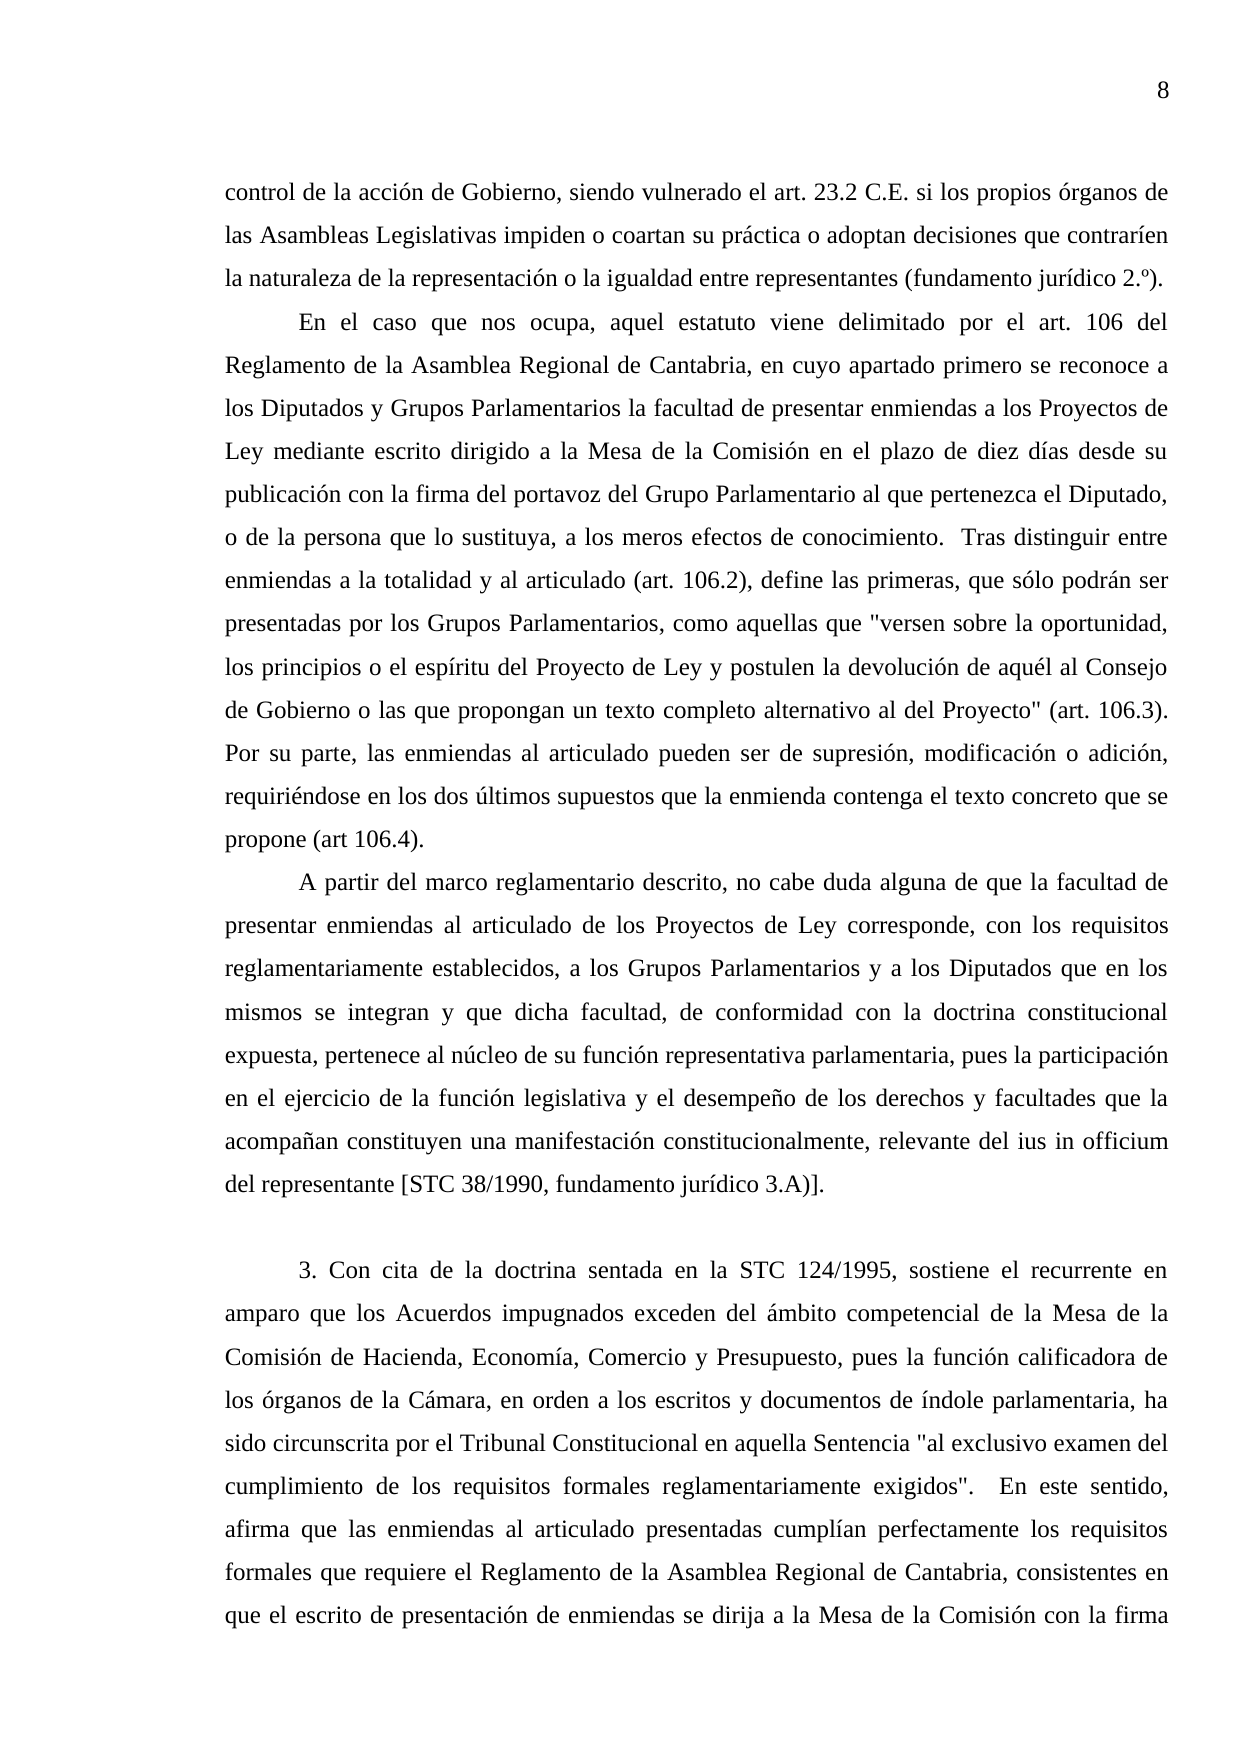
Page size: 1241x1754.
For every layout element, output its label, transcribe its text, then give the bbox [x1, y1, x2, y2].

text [224, 1255, 1169, 1629]
text En el caso que nos ocupa, aquel estatuto viene delimitado por el art. 106 del Reglamento de la Asamblea Regional de Cantabria, en cuyo apartado primero se reconoce a los Diputados y Grupos Parlamentarios la facultad de presentar enmiendas a los Proyectos de Ley mediante escrito dirigido a la Mesa de la Comisión en el plazo de diez días desde su publicación con la firma del portavoz del Grupo Parlamentario al que pertenezca el Diputado, o de la persona que lo sustituya, a los meros efectos de conocimiento. Tras distinguir entre enmiendas a la totalidad y al articulado (art. 106.2), define las primeras, que sólo podrán ser presentadas por los Grupos Parlamentarios, como aquellas que "versen sobre la oportunidad, los principios o el espíritu del Proyecto de Ley y postulen la devolución de aquél al Consejo de Gobierno o las que propongan un texto completo alternativo al del Proyecto" (art. 106.3). Por su parte, las enmiendas al articulado pueden ser de supresión, modificación o adición, requiriéndose en los dos últimos supuestos que la enmienda contenga el texto concreto que se propone (art 106.4). [224, 307, 1169, 853]
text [224, 177, 1169, 292]
text A partir del marco reglamentario descrito, no cabe duda alguna de que la facultad de presentar enmiendas al articulado de los Proyectos de Ley corresponde, con los requisitos reglamentariamente establecidos, a los Grupos Parlamentarios y a los Diputados que en los mismos se integran y que dicha facultad, de conformidad con la doctrina constitucional expuesta, pertenece al núcleo de su función representativa parlamentaria, pues la participación en el ejercicio de la función legislativa y el desempeño de los derechos y facultades que la acompañan constituyen una manifestación constitucionalmente, relevante del ius in officium del representante [STC 38/1990, fundamento jurídico 3.A)]. [224, 867, 1169, 1198]
